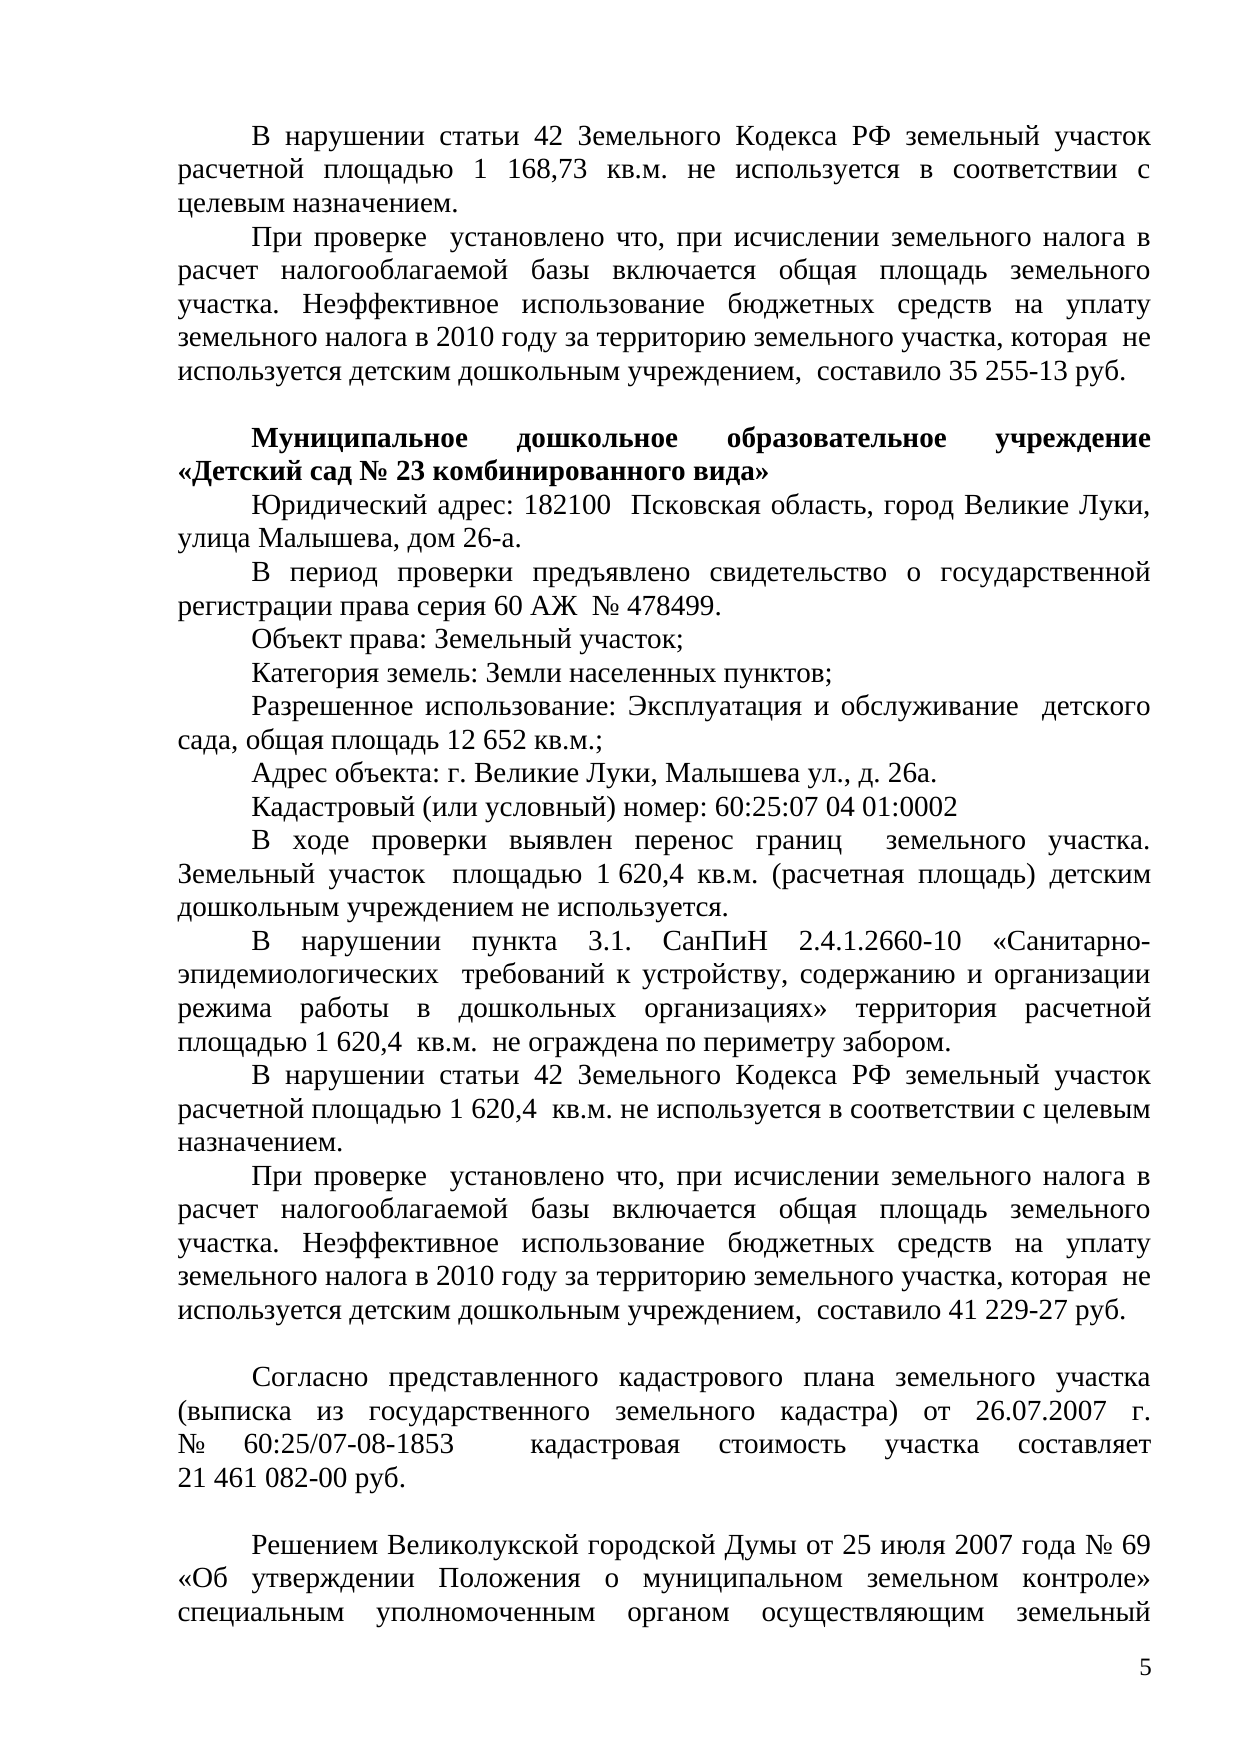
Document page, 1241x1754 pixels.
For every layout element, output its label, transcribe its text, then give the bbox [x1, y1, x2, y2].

text Объект права: Земельный участок; [177, 621, 1152, 655]
text В период проверки предъявлено свидетельство о государственной регистрации права серия 60 АЖ № 478499. [177, 554, 1152, 621]
text Разрешенное использование: Эксплуатация и обслуживание детского сада, общая площадь 12 652 кв.м.; [177, 688, 1152, 755]
text Адрес объекта: г. Великие Луки, Малышева ул., д. 26а. [177, 755, 1152, 789]
text При проверке установлено что, при исчислении земельного налога в расчет налогооблагаемой базы включается общая площадь земельного участка. Неэффективное использование бюджетных средств на уплату земельного налога в 2010 году за территорию земельного участка, которая не используется детским дошкольным учреждением, составило 35 255-13 руб. [177, 219, 1152, 386]
text В нарушении пункта 3.1. СанПиН 2.4.1.2660-10 «Санитарно-эпидемиологических требований к устройству, содержанию и организации режима работы в дошкольных организациях» территория расчетной площадью 1 620,4 кв.м. не ограждена по периметру забором. [177, 923, 1152, 1057]
text В ходе проверки выявлен перенос границ земельного участка. Земельный участок площадью 1 620,4 кв.м. (расчетная площадь) детским дошкольным учреждением не используется. [177, 822, 1152, 923]
text В нарушении статьи 42 Земельного Кодекса РФ земельный участок расчетной площадью 1 620,4 кв.м. не используется в соответствии с целевым назначением. [177, 1057, 1152, 1158]
text Категория земель: Земли населенных пунктов; [177, 655, 1152, 688]
text Юридический адрес: 182100 Псковская область, город Великие Луки, улица Малышева, дом 26-а. [177, 487, 1152, 554]
text В нарушении статьи 42 Земельного Кодекса РФ земельный участок расчетной площадью 1 168,73 кв.м. не используется в соответствии с целевым назначением. [177, 118, 1152, 219]
text Кадастровый (или условный) номер: 60:25:07 04 01:0002 [177, 789, 1152, 822]
text Муниципальное дошкольное образовательное учреждение «Детский сад № 23 комбинированного вида» [177, 420, 1152, 487]
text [177, 1527, 1152, 1627]
text Согласно представленного кадастрового плана земельного участка (выписка из государственного земельного кадастра) от 26.07.2007 г. № 60:25/07-08-1853 кадастровая стоимость участка составляет 21 461 082-00 руб. [177, 1359, 1152, 1493]
text При проверке установлено что, при исчислении земельного налога в расчет налогооблагаемой базы включается общая площадь земельного участка. Неэффективное использование бюджетных средств на уплату земельного налога в 2010 году за территорию земельного участка, которая не используется детским дошкольным учреждением, составило 41 229-27 руб. [177, 1158, 1152, 1326]
